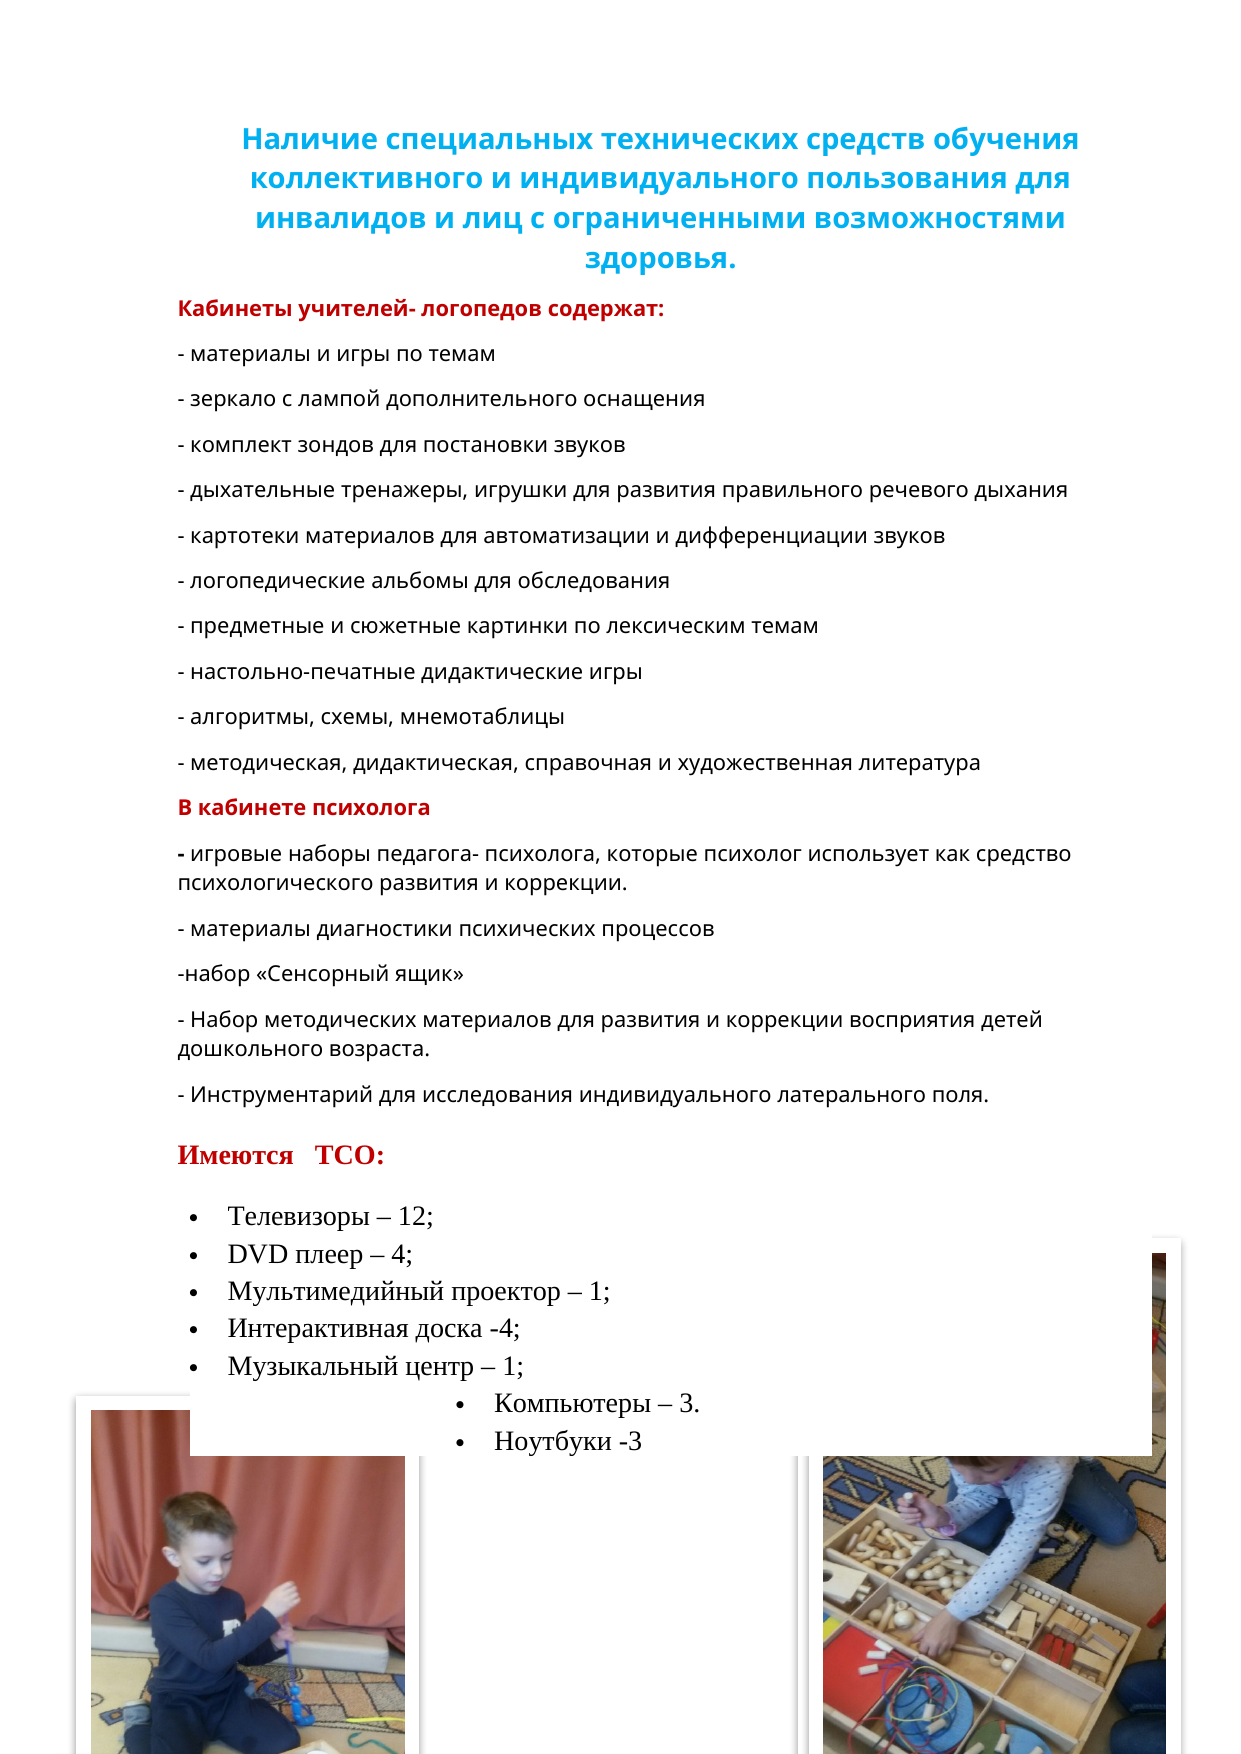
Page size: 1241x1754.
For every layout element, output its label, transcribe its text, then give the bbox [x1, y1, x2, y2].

list Музыкальный центр – 1; [190, 1349, 1152, 1381]
text Имеются ТСО: [177, 1138, 1152, 1170]
text - материалы и игры по темам [177, 338, 1144, 368]
picture [91, 1410, 405, 1754]
text - настольно-печатные дидактические игры [177, 656, 1144, 686]
list Компьютеры – 3. [190, 1386, 1152, 1419]
text - комплект зондов для постановки звуков [177, 429, 1144, 458]
picture [823, 1253, 1166, 1754]
text - предметные и сюжетные картинки по лексическим темам [177, 610, 1144, 640]
text - Инструментарий для исследования индивидуального латерального поля. [177, 1079, 1144, 1108]
list Телевизоры – 12; [190, 1199, 1152, 1232]
text - методическая, дидактическая, справочная и художественная литература [177, 747, 1144, 776]
list Интерактивная доска -4; [190, 1311, 1152, 1344]
text - картотеки материалов для автоматизации и дифференциации звуков [177, 519, 1144, 549]
text - Набор методических материалов для развития и коррекции восприятия детей дошкольного возраста. [177, 1003, 1144, 1063]
text - логопедические альбомы для обследования [177, 565, 1144, 595]
text - игровые наборы педагога- психолога, которые психолог использует как средство психологического развития и коррекции. [177, 837, 1144, 897]
text Кабинеты учителей- логопедов содержат: [177, 292, 1144, 322]
text - зеркало с лампой дополнительного оснащения [177, 383, 1144, 413]
text Наличие специальных технических средств обучения коллективного и индивидуального пользования для инвалидов и лиц с ограниченными возможностями здоровья. [177, 118, 1144, 277]
text - материалы диагностики психических процессов [177, 913, 1144, 942]
text - дыхательные тренажеры, игрушки для развития правильного речевого дыхания [177, 474, 1144, 504]
text В кабинете психолога [177, 792, 1144, 822]
list DVD плеер – 4; [190, 1237, 1152, 1269]
text -набор «Сенсорный ящик» [177, 958, 1144, 988]
text - алгоритмы, схемы, мнемотаблицы [177, 701, 1144, 731]
list Ноутбуки -3 [190, 1424, 1152, 1456]
list Мультимедийный проектор – 1; [190, 1274, 1152, 1306]
